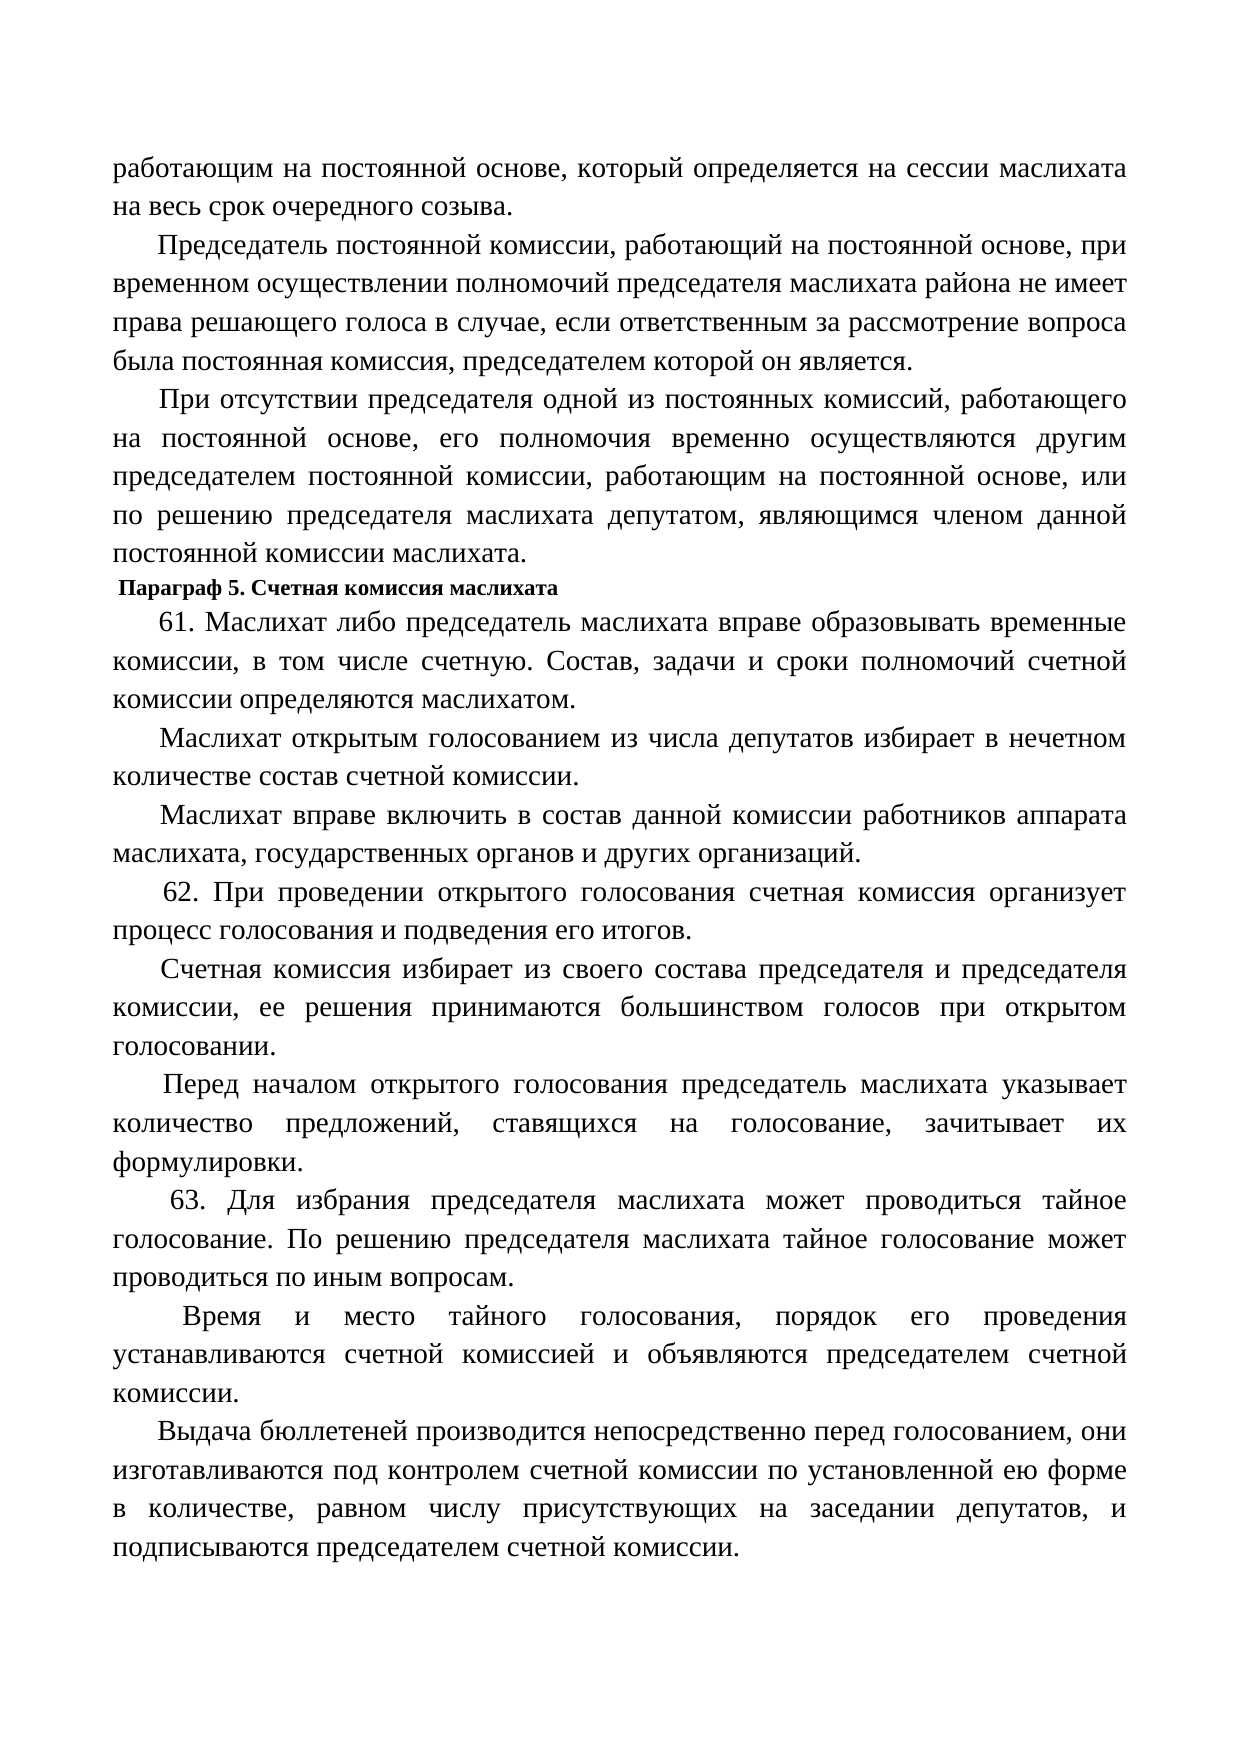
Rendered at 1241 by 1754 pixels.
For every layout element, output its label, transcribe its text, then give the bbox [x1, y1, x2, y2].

text 61. Маслихат либо председатель маслихата вправе образовывать временные комиссии, в том числе счетную. Состав, задачи и сроки полномочий счетной комиссии определяются маслихатом. [112, 604, 1128, 715]
text Маслихат открытым голосованием из числа депутатов избирает в нечетном количестве состав счетной комиссии. [112, 720, 1128, 792]
text Маслихат вправе включить в состав данной комиссии работников аппарата маслихата, государственных органов и других организаций. [112, 797, 1128, 869]
text 63. Для избрания председателя маслихата может проводиться тайное голосование. По решению председателя маслихата тайное голосование может проводиться по иным вопросам. [112, 1182, 1128, 1293]
text Перед началом открытого голосования председатель маслихата указывает количество предложений, ставящихся на голосование, зачитывает их формулировки. [112, 1067, 1128, 1177]
text Выдача бюллетеней производится непосредственно перед голосованием, они изготавливаются под контролем счетной комиссии по установленной ею форме в количестве, равном числу присутствующих на заседании депутатов, и подписываются председателем счетной комиссии. [112, 1413, 1128, 1563]
text Параграф 5. Счетная комиссия маслихата [112, 574, 1128, 600]
text Время и место тайного голосования, порядок его проведения устанавливаются счетной комиссией и объявляются председателем счетной комиссии. [112, 1298, 1128, 1408]
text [112, 150, 1128, 222]
text Председатель постоянной комиссии, работающий на постоянной основе, при временном осуществлении полномочий председателя маслихата района не имеет права решающего голоса в случае, если ответственным за рассмотрение вопроса была постоянная комиссия, председателем которой он является. [112, 227, 1128, 376]
text 62. При проведении открытого голосования счетная комиссия организует процесс голосования и подведения его итогов. [112, 874, 1128, 946]
text При отсутствии председателя одной из постоянных комиссий, работающего на постоянной основе, его полномочия временно осуществляются другим председателем постоянной комиссии, работающим на постоянной основе, или по решению председателя маслихата депутатом, являющимся членом данной постоянной комиссии маслихата. [112, 381, 1128, 569]
text Счетная комиссия избирает из своего состава председателя и председателя комиссии, ее решения принимаются большинством голосов при открытом голосовании. [112, 951, 1128, 1062]
